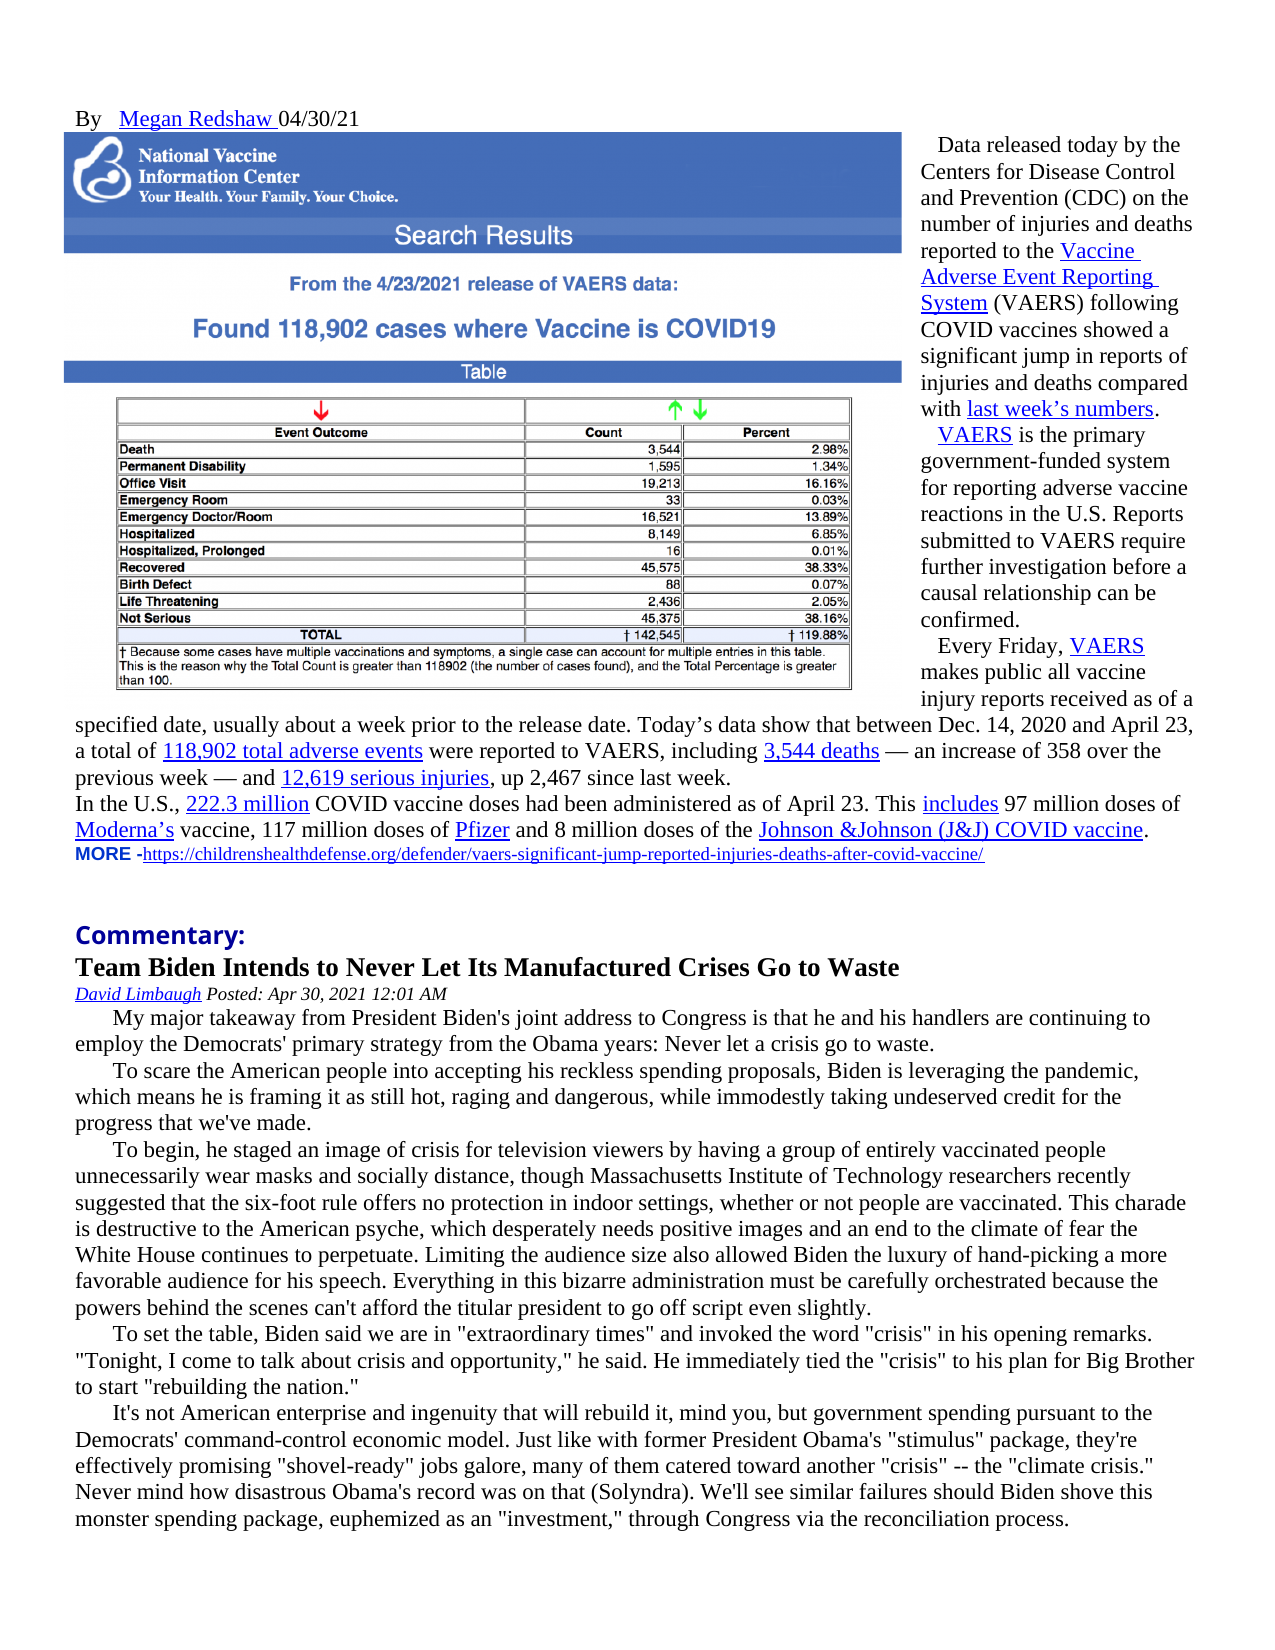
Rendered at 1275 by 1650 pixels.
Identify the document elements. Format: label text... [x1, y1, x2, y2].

text Team Biden Intends to Never Let Its Manufactured Crises Go to Waste [75, 951, 1200, 982]
text Every Friday, VAERS makes public all vaccine injury reports received as of a specified date, usually about a week prior to the release date. Today’s data show that between Dec. 14, 2020 and April 23, a total of 118,902 total adverse events were reported to VAERS, including 3,544 deaths — an increase of 358 over the previous week — and 12,619 serious injuries, up 2,467 since last week. [75, 632, 1200, 790]
text Data released today by the Centers for Disease Control and Prevention (CDC) on the number of injuries and deaths reported to the Vaccine Adverse Event Reporting System (VAERS) following COVID vaccines showed a significant jump in reports of injuries and deaths compared with last week’s numbers. [75, 131, 1200, 421]
text VAERS is the primary government-funded system for reporting adverse vaccine reactions in the U.S. Reports submitted to VAERS require further investigation before a causal relationship can be confirmed. [902, 421, 1200, 632]
text Commentary: [75, 917, 1200, 951]
text In the U.S., 222.3 million COVID vaccine doses had been administered as of April 23. This includes 97 million doses of Moderna’s vaccine, 117 million doses of Pfizer and 8 million doses of the Johnson &Johnson (J&J) COVID vaccine. [75, 790, 1200, 843]
text By Megan Redshaw 04/30/21 [75, 105, 1200, 131]
text MORE -https://childrenshealthdefense.org/defender/vaers-significant-jump-reported-injuries-deaths-after-covid-vaccine/ [75, 843, 1200, 864]
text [75, 982, 1200, 1531]
picture [63, 132, 902, 710]
